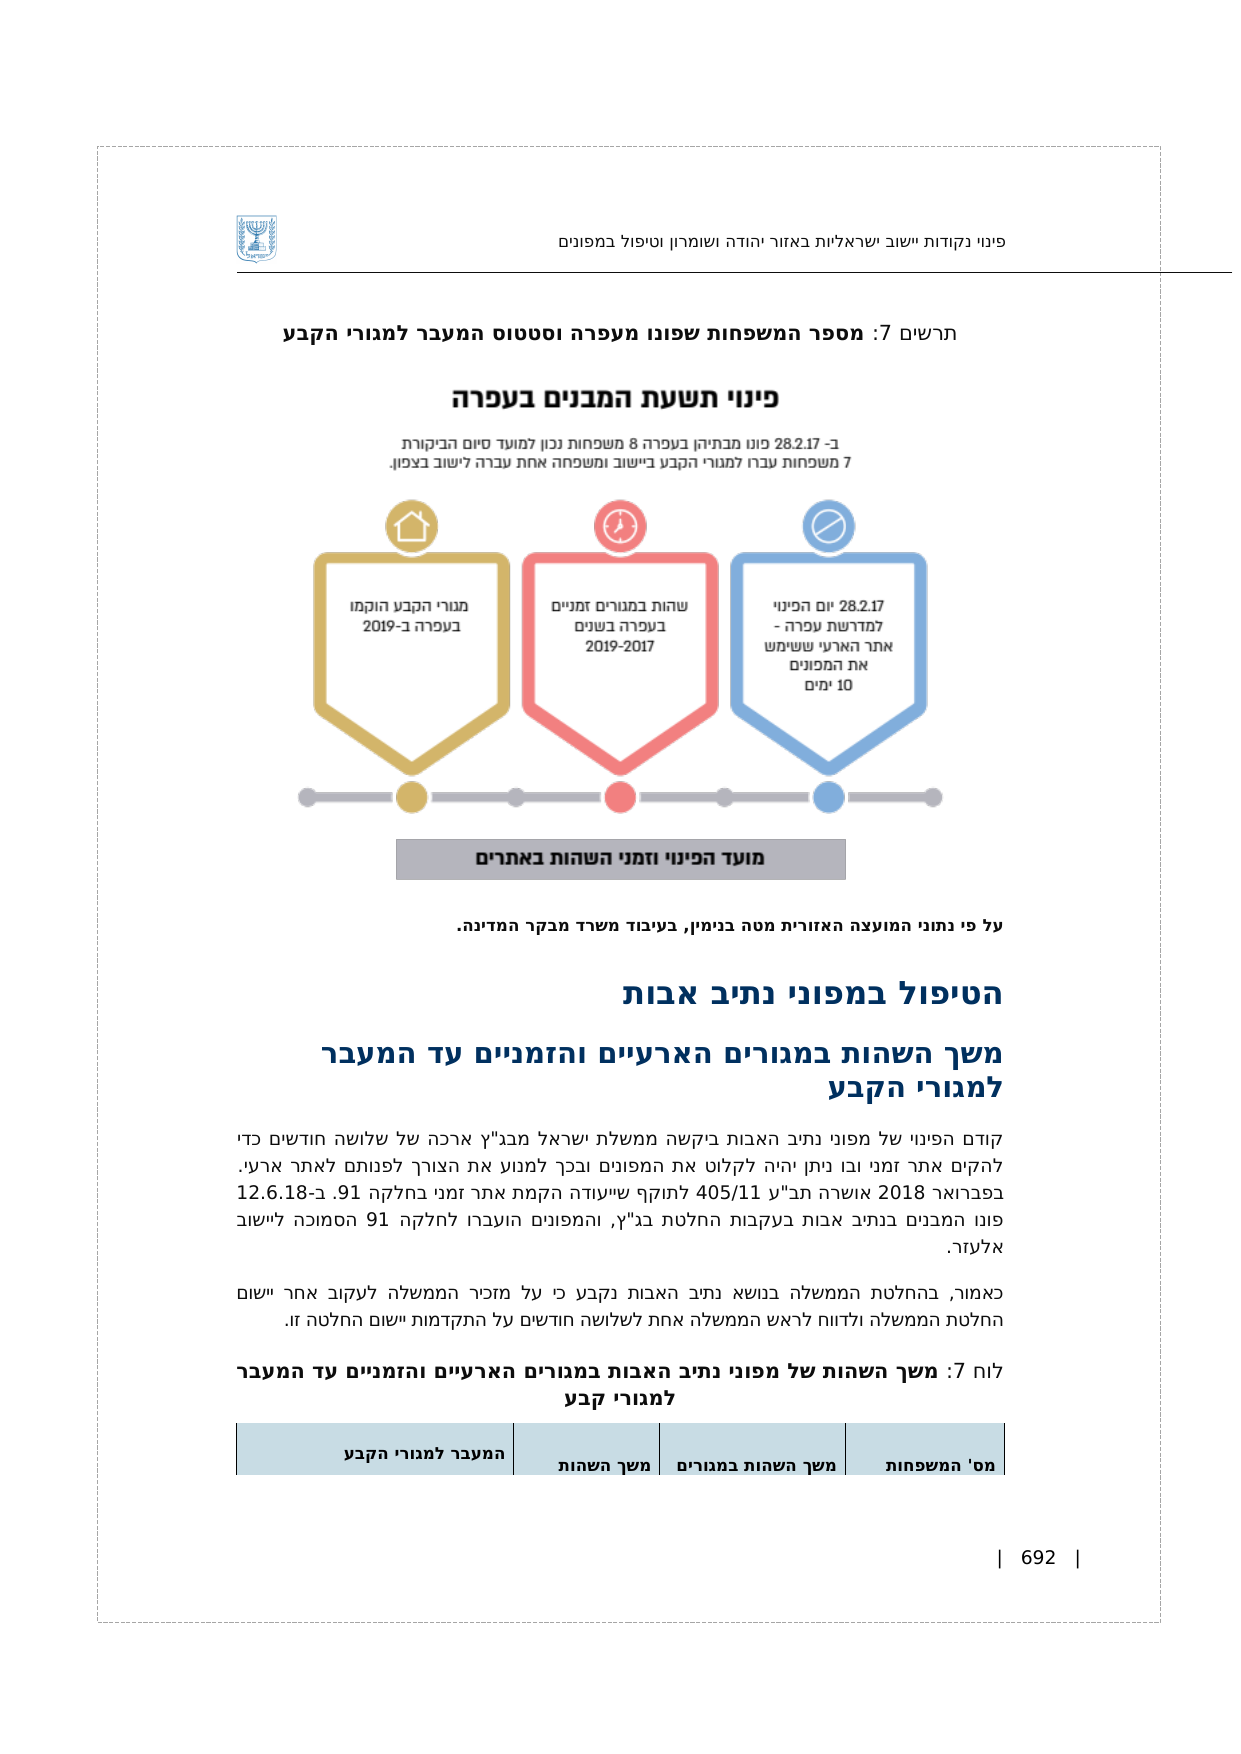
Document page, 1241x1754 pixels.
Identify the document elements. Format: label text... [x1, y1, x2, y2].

text על פי נתוני המועצה האזורית מטה בנימין, בעיבוד משרד מבקר המדינה. [236, 909, 1004, 937]
text הטיפול במפוני נתיב אבות [236, 974, 1004, 1012]
text משך השהות במגורים הארעיים והזמניים עד המעבר למגורי הקבע [236, 1037, 1004, 1104]
table_header המעבר למגורי הקבע [237, 1423, 513, 1475]
table_header משך השהות במגורים הארעיים [660, 1423, 845, 1475]
text לוח 7: משך השהות של מפוני נתיב האבות במגורים הארעיים והזמניים עד המעבר למגורי קבע [236, 1357, 1004, 1411]
text כאמור, בהחלטת הממשלה בנושא נתיב האבות נקבע כי על מזכיר הממשלה לעקוב אחר יישום החלטת הממשלה ולדווח לראש הממשלה אחת לשלושה חודשים על התקדמות יישום החלטה זו. [236, 1277, 1004, 1332]
table_header משך השהות במגורים הזמניים [514, 1423, 659, 1475]
table_header מס' המשפחות שפונו ומועד הפינוי [846, 1423, 1004, 1475]
text תרשים 7: מספר המשפחות שפונו מעפרה וסטטוס המעבר למגורי הקבע [236, 319, 1004, 346]
text קודם הפינוי של מפוני נתיב האבות ביקשה ממשלת ישראל מבג"ץ ארכה של שלושה חודשים כדי להקים אתר זמני ובו ניתן יהיה לקלוט את המפונים ובכך למנוע את הצורך לפנותם לאתר ארעי. בפברואר 2018 אושרה תב"ע 405/11 לתוקף שייעודה הקמת אתר זמני בחלקה 91. ב-12.6.18 פונו המבנים בנתיב אבות בעקבות החלטת בג"ץ, והמפונים הועברו לחלקה 91 הסמוכה ליישוב אלעזר. [236, 1123, 1004, 1259]
